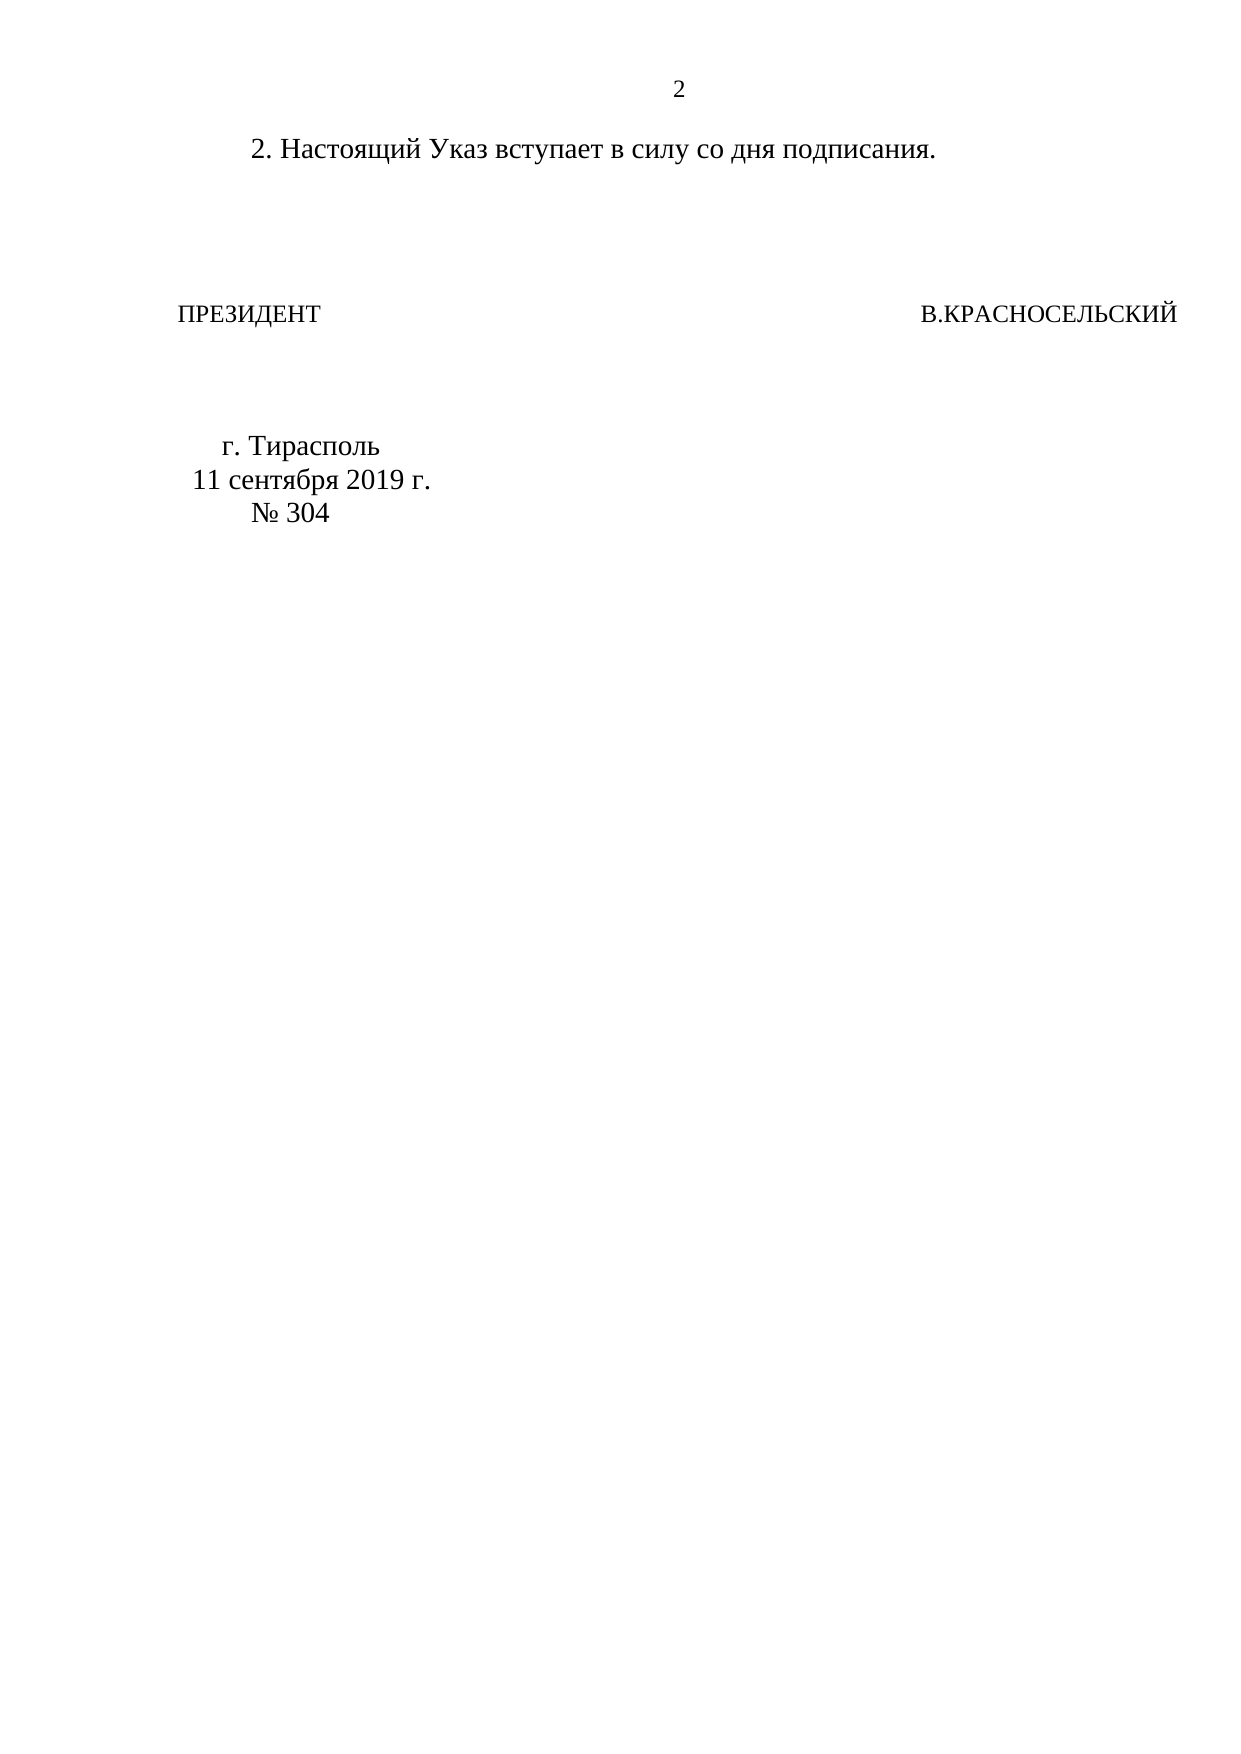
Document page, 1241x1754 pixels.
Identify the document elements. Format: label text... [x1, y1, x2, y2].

text № 304 [177, 496, 1181, 529]
text г. Тирасполь [177, 428, 1181, 462]
text 11 сентября 2019 г. [177, 462, 1181, 496]
text 2. Настоящий Указ вступает в силу со дня подписания. [251, 131, 1181, 165]
text ПРЕЗИДЕНТ В.КРАСНОСЕЛЬСКИЙ [177, 299, 1181, 328]
